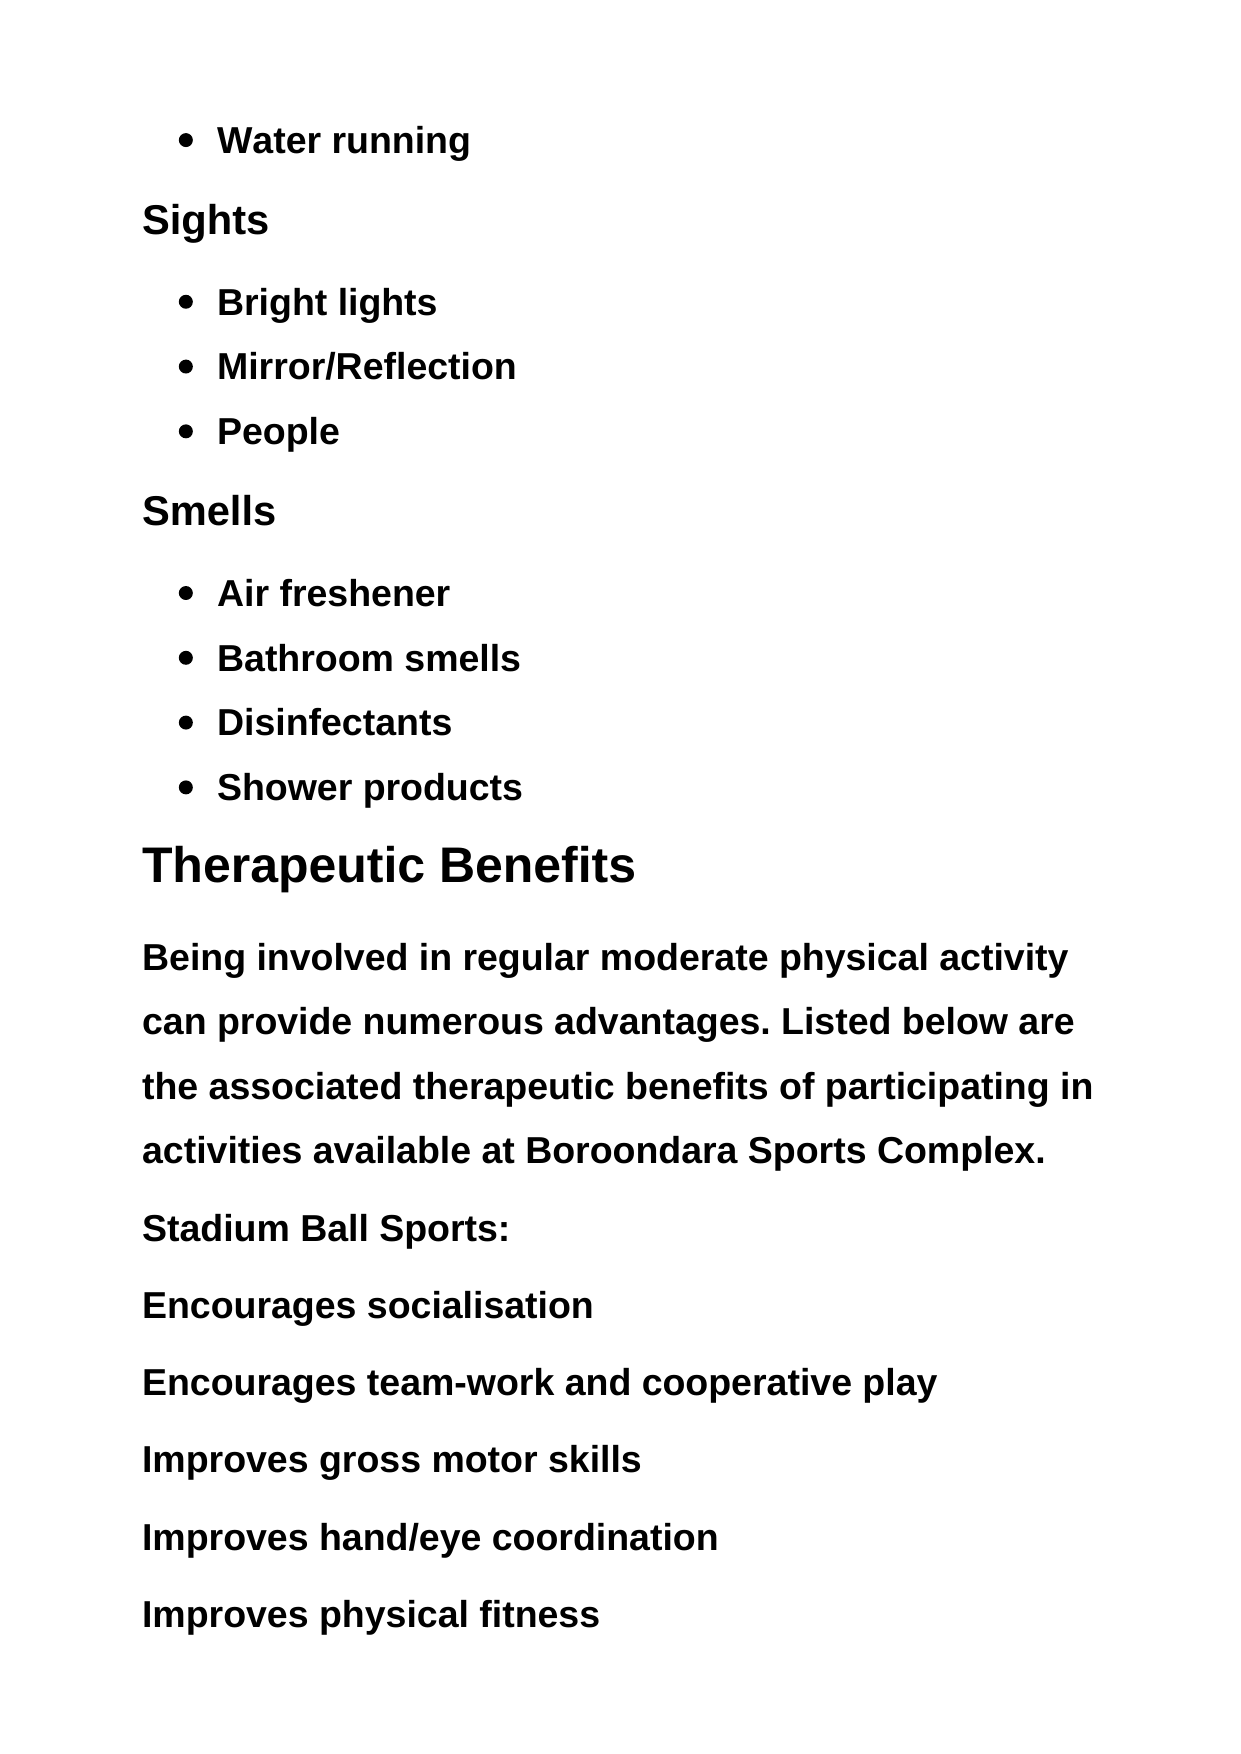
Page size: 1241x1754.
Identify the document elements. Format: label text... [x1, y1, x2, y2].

list People [179, 409, 1098, 453]
list Disinfectants [179, 701, 1098, 744]
text Encourages socialisation [142, 1283, 1098, 1326]
text Improves physical fitness [142, 1592, 1098, 1635]
list Bright lights [179, 280, 1098, 323]
text Improves hand/eye coordination [142, 1515, 1098, 1558]
list Mirror/Reflection [179, 344, 1098, 388]
subtitle Sights [142, 195, 1098, 243]
subtitle Smells [142, 487, 1098, 534]
list Air freshener [179, 571, 1098, 614]
list Bathroom smells [179, 636, 1098, 679]
subtitle Therapeutic Benefits [142, 836, 1098, 893]
list Water running [179, 118, 1098, 161]
list Shower products [179, 765, 1098, 809]
text Improves gross motor skills [142, 1437, 1098, 1481]
text Stadium Ball Sports: [142, 1206, 1098, 1249]
text Being involved in regular moderate physical activity can provide numerous advantages. Listed below are the associated therapeutic benefits of participating in activities available at Boroondara Sports Complex. [142, 935, 1098, 1172]
text Encourages team-work and cooperative play [142, 1360, 1098, 1403]
